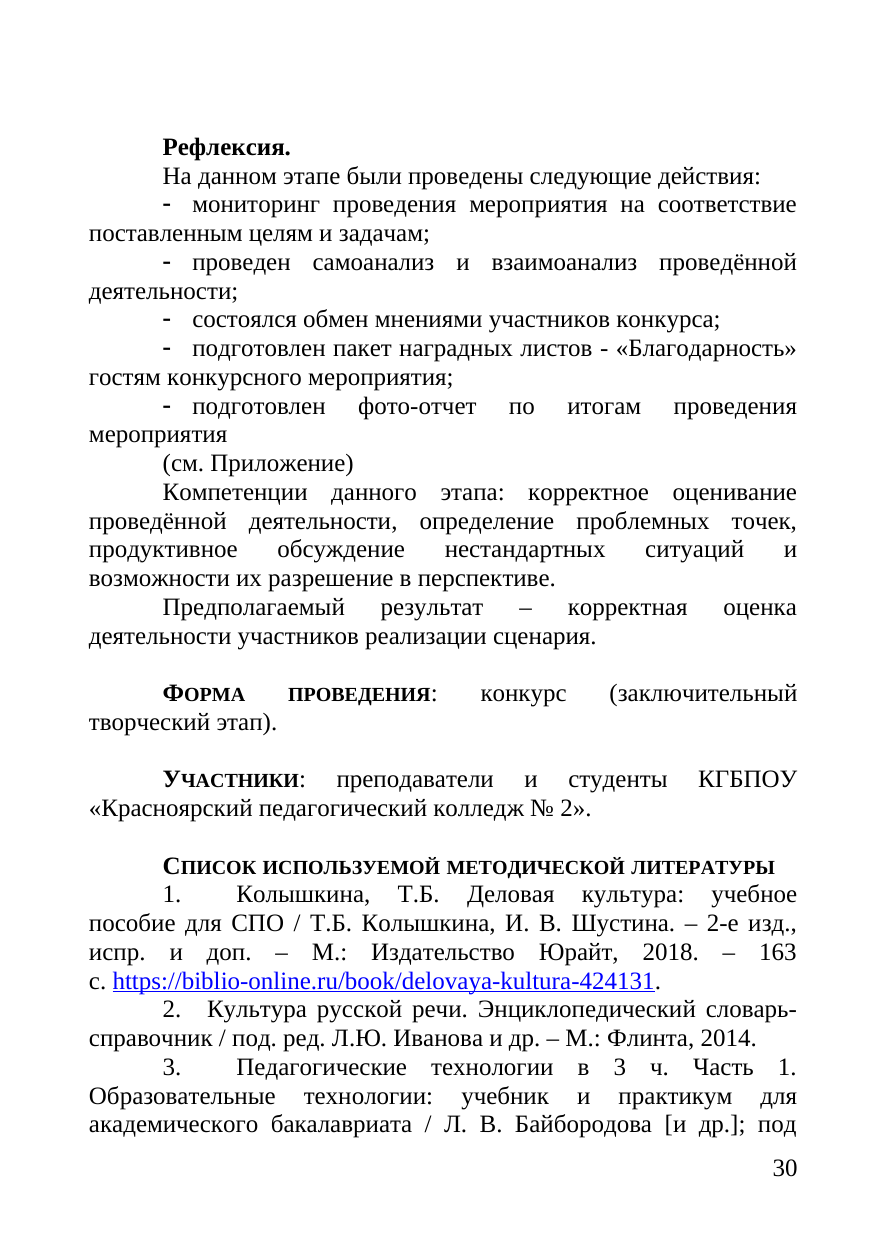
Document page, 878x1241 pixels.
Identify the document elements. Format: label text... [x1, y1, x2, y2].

text Рефлексия. [162, 132, 797, 161]
text Участники: преподаватели и студенты КГБПОУ «Красноярский педагогический колледж № 2». [89, 764, 797, 822]
list Культура русской речи. Энциклопедический словарь-справочник / под. ред. Л.Ю. Иванова и др. – М.: Флинта, 2014. [89, 994, 797, 1052]
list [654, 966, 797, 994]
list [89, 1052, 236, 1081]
text Компетенции данного этапа: корректное оценивание проведённой деятельности, определение проблемных точек, продуктивное обсуждение нестандартных ситуаций и возможности их разрешение в перспективе. [89, 477, 797, 592]
text Список используемой методической литературы [89, 851, 797, 879]
list мониторинг проведения мероприятия на соответствие поставленным целям и задачам; [89, 189, 797, 247]
text (см. Приложение) [89, 448, 797, 477]
list подготовлен пакет наградных листов - «Благодарность» гостям конкурсного мероприятия; [89, 333, 797, 391]
list состоялся обмен мнениями участников конкурса; [89, 304, 797, 333]
text На данном этапе были проведены следующие действия: [89, 161, 797, 189]
list проведен самоанализ и взаимоанализ проведённой деятельности; [89, 247, 797, 304]
text Предполагаемый результат – корректная оценка деятельности участников реализации сценария. [89, 592, 797, 649]
list Колышкина, Т.Б. Деловая культура: учебное пособие для СПО / Т.Б. Колышкина, И. В. Шустина. – 2-е изд., испр. и доп. – М.: Издательство Юрайт, 2018. – 163 с. https://biblio-online.ru/book/delovaya-kultura-424131. [89, 879, 797, 908]
list подготовлен фото-отчет по итогам проведения мероприятия [89, 391, 797, 448]
text Форма проведения: конкурс (заключительный творческий этап). [89, 678, 797, 736]
